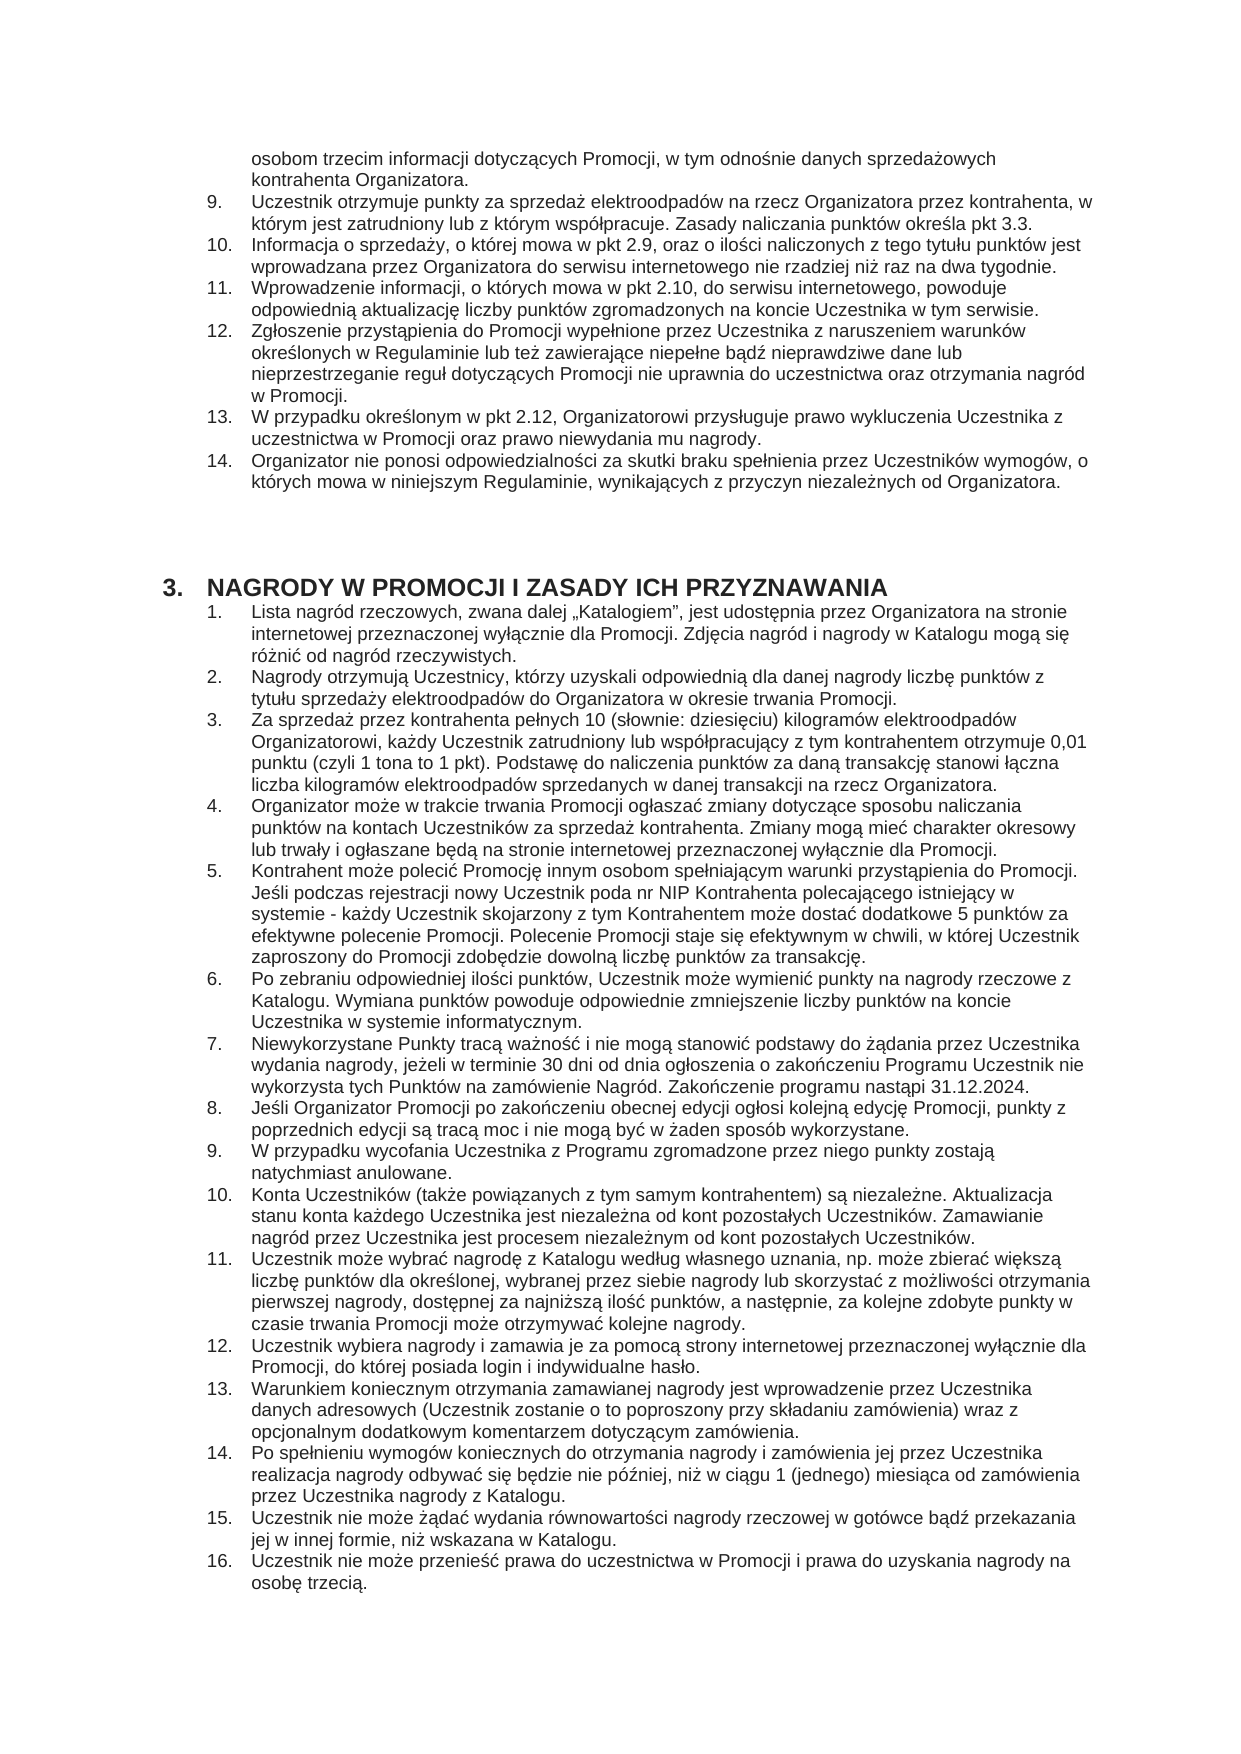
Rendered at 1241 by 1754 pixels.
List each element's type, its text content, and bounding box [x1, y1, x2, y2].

list Zgłoszenie przystąpienia do Promocji wypełnione przez Uczestnika z naruszeniem warunków określonych w Regulaminie lub też zawierające niepełne bądź nieprawdziwe dane lub nieprzestrzeganie reguł dotyczących Promocji nie uprawnia do uczestnictwa oraz otrzymania nagród w Promocji. [207, 320, 1093, 406]
list W przypadku określonym w pkt 2.12, Organizatorowi przysługuje prawo wykluczenia Uczestnika z uczestnictwa w Promocji oraz prawo niewydania mu nagrody. [207, 406, 1093, 449]
list Informacja o sprzedaży, o której mowa w pkt 2.9, oraz o ilości naliczonych z tego tytułu punktów jest wprowadzana przez Organizatora do serwisu internetowego nie rzadziej niż raz na dwa tygodnie. [207, 234, 1093, 277]
list Kontrahent może polecić Promocję innym osobom spełniającym warunki przystąpienia do Promocji. Jeśli podczas rejestracji nowy Uczestnik poda nr NIP Kontrahenta polecającego istniejący w systemie - każdy Uczestnik skojarzony z tym Kontrahentem może dostać dodatkowe 5 punktów za efektywne polecenie Promocji. Polecenie Promocji staje się efektywnym w chwili, w której Uczestnik zaproszony do Promocji zdobędzie dowolną liczbę punktów za transakcję. [207, 860, 1093, 968]
list Niewykorzystane Punkty tracą ważność i nie mogą stanowić podstawy do żądania przez Uczestnika wydania nagrody, jeżeli w terminie 30 dni od dnia ogłoszenia o zakończeniu Programu Uczestnik nie wykorzysta tych Punktów na zamówienie Nagród. Zakończenie programu nastąpi 31.12.2024. [207, 1032, 1093, 1097]
list Uczestnik otrzymuje punkty za sprzedaż elektroodpadów na rzecz Organizatora przez kontrahenta, w którym jest zatrudniony lub z którym współpracuje. Zasady naliczania punktów określa pkt 3.3. [207, 191, 1093, 234]
list Organizator nie ponosi odpowiedzialności za skutki braku spełnienia przez Uczestników wymogów, o których mowa w niniejszym Regulaminie, wynikających z przyczyn niezależnych od Organizatora. [207, 449, 1093, 493]
list Jeśli Organizator Promocji po zakończeniu obecnej edycji ogłosi kolejną edycję Promocji, punkty z poprzednich edycji są tracą moc i nie mogą być w żaden sposób wykorzystane. [207, 1097, 1093, 1140]
list Za sprzedaż przez kontrahenta pełnych 10 (słownie: dziesięciu) kilogramów elektroodpadów Organizatorowi, każdy Uczestnik zatrudniony lub współpracujący z tym kontrahentem otrzymuje 0,01 punktu (czyli 1 tona to 1 pkt). Podstawę do naliczenia punktów za daną transakcję stanowi łączna liczba kilogramów elektroodpadów sprzedanych w danej transakcji na rzecz Organizatora. [207, 709, 1093, 795]
list Nagrody otrzymują Uczestnicy, którzy uzyskali odpowiednią dla danej nagrody liczbę punktów z tytułu sprzedaży elektroodpadów do Organizatora w okresie trwania Promocji. [207, 666, 1093, 709]
list Wprowadzenie informacji, o których mowa w pkt 2.10, do serwisu internetowego, powoduje odpowiednią aktualizację liczby punktów zgromadzonych na koncie Uczestnika w tym serwisie. [207, 277, 1093, 320]
list NAGRODY W PROMOCJI I ZASADY ICH PRZYZNAWANIA [162, 572, 1093, 601]
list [207, 148, 1093, 191]
list Organizator może w trakcie trwania Promocji ogłaszać zmiany dotyczące sposobu naliczania punktów na kontach Uczestników za sprzedaż kontrahenta. Zmiany mogą mieć charakter okresowy lub trwały i ogłaszane będą na stronie internetowej przeznaczonej wyłącznie dla Promocji. [207, 795, 1093, 860]
list Uczestnik nie może przenieść prawa do uczestnictwa w Promocji i prawa do uzyskania nagrody na osobę trzecią. [207, 1550, 1093, 1593]
list Konta Uczestników (także powiązanych z tym samym kontrahentem) są niezależne. Aktualizacja stanu konta każdego Uczestnika jest niezależna od kont pozostałych Uczestników. Zamawianie nagród przez Uczestnika jest procesem niezależnym od kont pozostałych Uczestników. [207, 1183, 1093, 1248]
list Uczestnik nie może żądać wydania równowartości nagrody rzeczowej w gotówce bądź przekazania jej w innej formie, niż wskazana w Katalogu. [207, 1507, 1093, 1550]
list Uczestnik może wybrać nagrodę z Katalogu według własnego uznania, np. może zbierać większą liczbę punktów dla określonej, wybranej przez siebie nagrody lub skorzystać z możliwości otrzymania pierwszej nagrody, dostępnej za najniższą ilość punktów, a następnie, za kolejne zdobyte punkty w czasie trwania Promocji może otrzymywać kolejne nagrody. [207, 1248, 1093, 1334]
list W przypadku wycofania Uczestnika z Programu zgromadzone przez niego punkty zostają natychmiast anulowane. [207, 1140, 1093, 1183]
list Uczestnik wybiera nagrody i zamawia je za pomocą strony internetowej przeznaczonej wyłącznie dla Promocji, do której posiada login i indywidualne hasło. [207, 1334, 1093, 1377]
list Po zebraniu odpowiedniej ilości punktów, Uczestnik może wymienić punkty na nagrody rzeczowe z Katalogu. Wymiana punktów powoduje odpowiednie zmniejszenie liczby punktów na koncie Uczestnika w systemie informatycznym. [207, 968, 1093, 1032]
list Po spełnieniu wymogów koniecznych do otrzymania nagrody i zamówienia jej przez Uczestnika realizacja nagrody odbywać się będzie nie później, niż w ciągu 1 (jednego) miesiąca od zamówienia przez Uczestnika nagrody z Katalogu. [207, 1442, 1093, 1507]
list Lista nagród rzeczowych, zwana dalej „Katalogiem”, jest udostępnia przez Organizatora na stronie internetowej przeznaczonej wyłącznie dla Promocji. Zdjęcia nagród i nagrody w Katalogu mogą się różnić od nagród rzeczywistych. [207, 601, 1093, 666]
list Warunkiem koniecznym otrzymania zamawianej nagrody jest wprowadzenie przez Uczestnika danych adresowych (Uczestnik zostanie o to poproszony przy składaniu zamówienia) wraz z opcjonalnym dodatkowym komentarzem dotyczącym zamówienia. [207, 1377, 1093, 1442]
